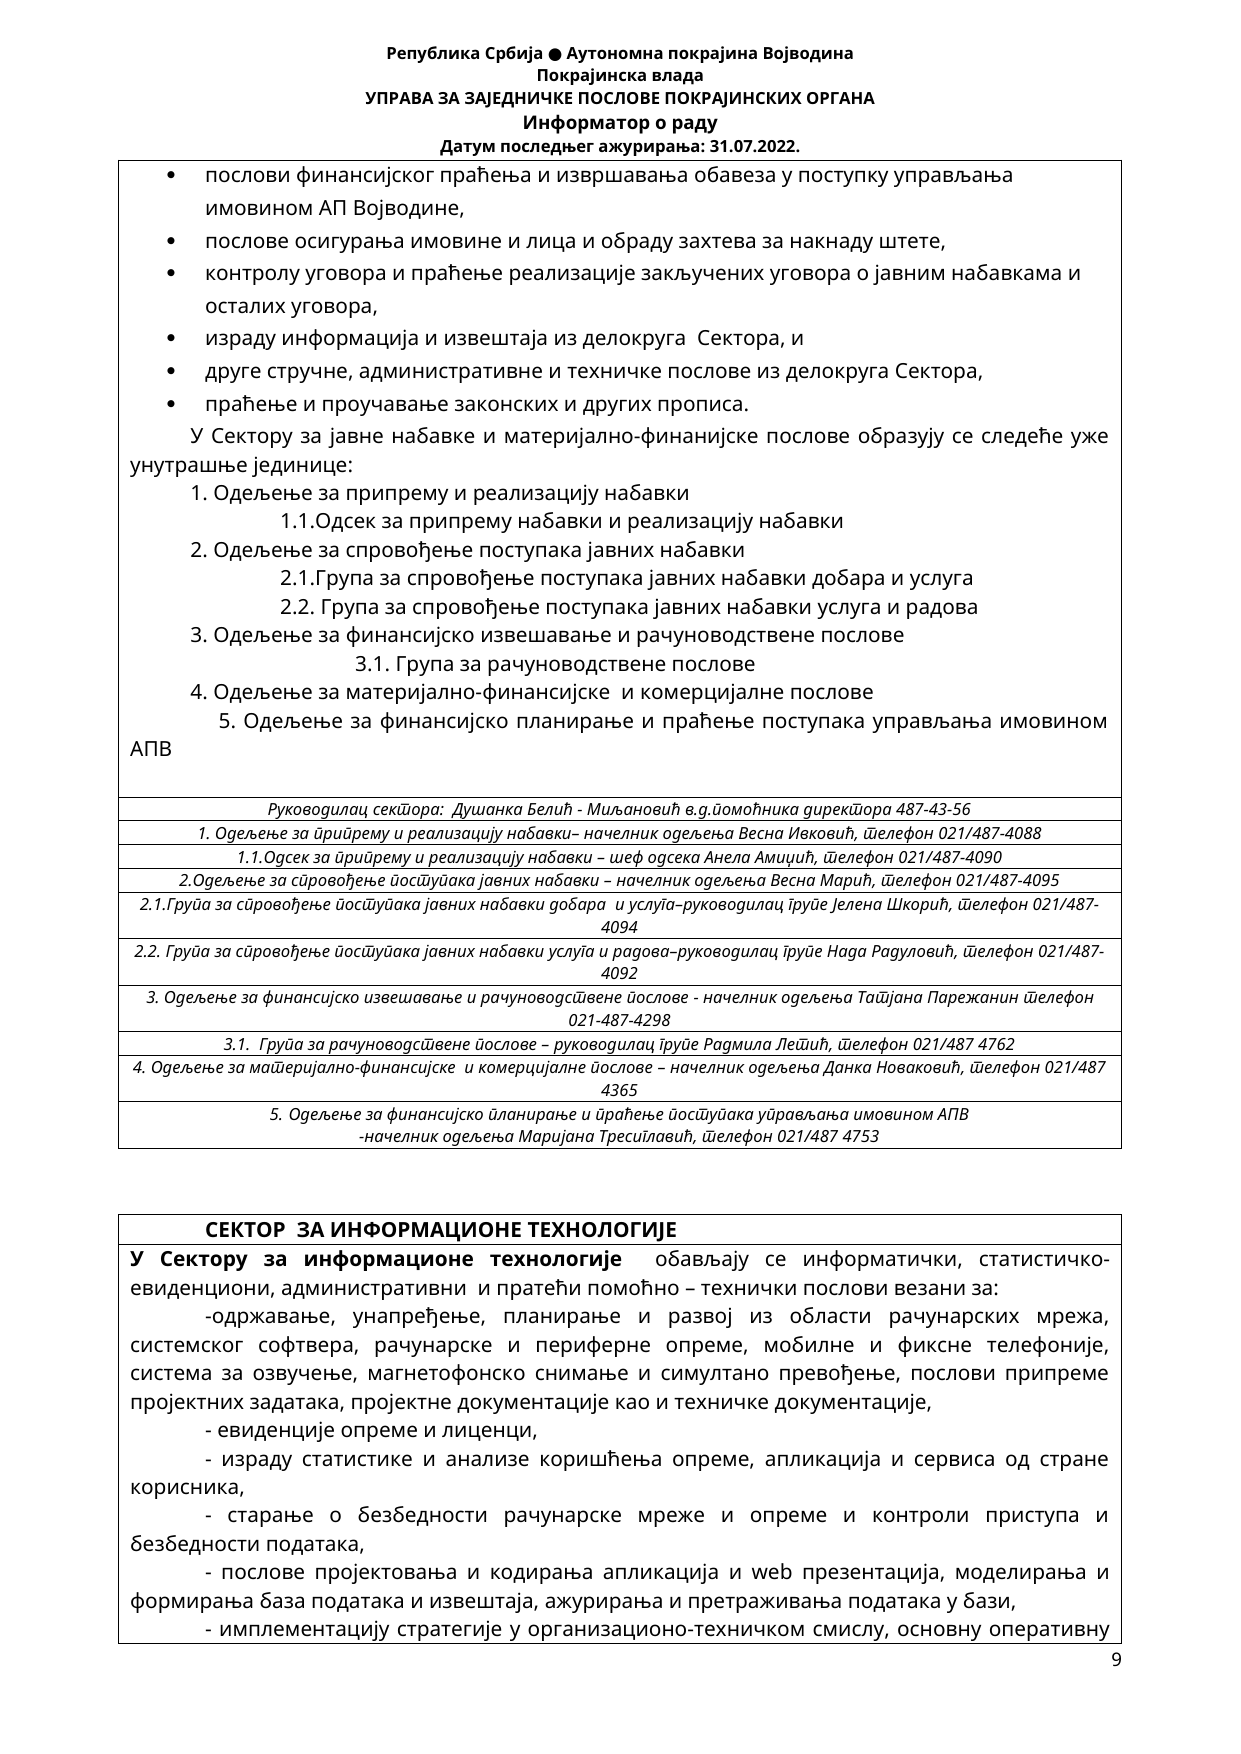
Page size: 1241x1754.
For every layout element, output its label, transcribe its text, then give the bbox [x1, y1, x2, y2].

table_cell 2.1.Група за спровођење поступака јавних набавки добара и услуга–руководилац групе Јелена Шкорић, телефон 021/487-4094 [119, 893, 1121, 938]
table_cell 5. Одељење за финансијско планирање и праћење поступака управљања имовином АПВ -начелник одељења Маријана Тресиглавић, телефон 021/487 4753 [119, 1102, 1121, 1148]
table_header СЕКТОР ЗА ИНФОРМАЦИОНЕ ТЕХНОЛОГИЈЕ [119, 1215, 1121, 1243]
table_cell 1. Одељење за припрему и реализацију набавки– начелник одељења Весна Ивковић, телефон 021/487-4088 [119, 821, 1121, 844]
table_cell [119, 161, 1121, 797]
table_cell 1.1.Одсек за припрему и реализацију набавки – шеф одсека Анела Амиџић, телефон 021/487-4090 [119, 845, 1121, 868]
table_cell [119, 1245, 1121, 1643]
table_cell 4. Одељење за материјално-финансијске и комерцијалне послове – начелник одељења Данка Новаковић, телефон 021/487 4365 [119, 1056, 1121, 1101]
table_cell 2.Одељење за спровођење поступака јавних набавки – начелник одељења Весна Марић, телефон 021/487-4095 [119, 869, 1121, 892]
table_cell 3.1. Група за рачуноводствене послове – руководилац групе Радмила Летић, телефон 021/487 4762 [119, 1032, 1121, 1055]
table_cell 2.2. Група за спровођење поступака јавних набавки услуга и радова–руководилац групе Нада Радуловић, телефон 021/487-4092 [119, 939, 1121, 984]
table_cell 3. Одељење за финансијско извешавање и рачуноводствене послове - начелник одељења Татјана Парежанин телефон 021-487-4298 [119, 986, 1121, 1031]
table_cell Руководилац сектора: Душанка Белић - Миљановић в.д.помоћника директора 487-43-56 [119, 798, 1121, 820]
